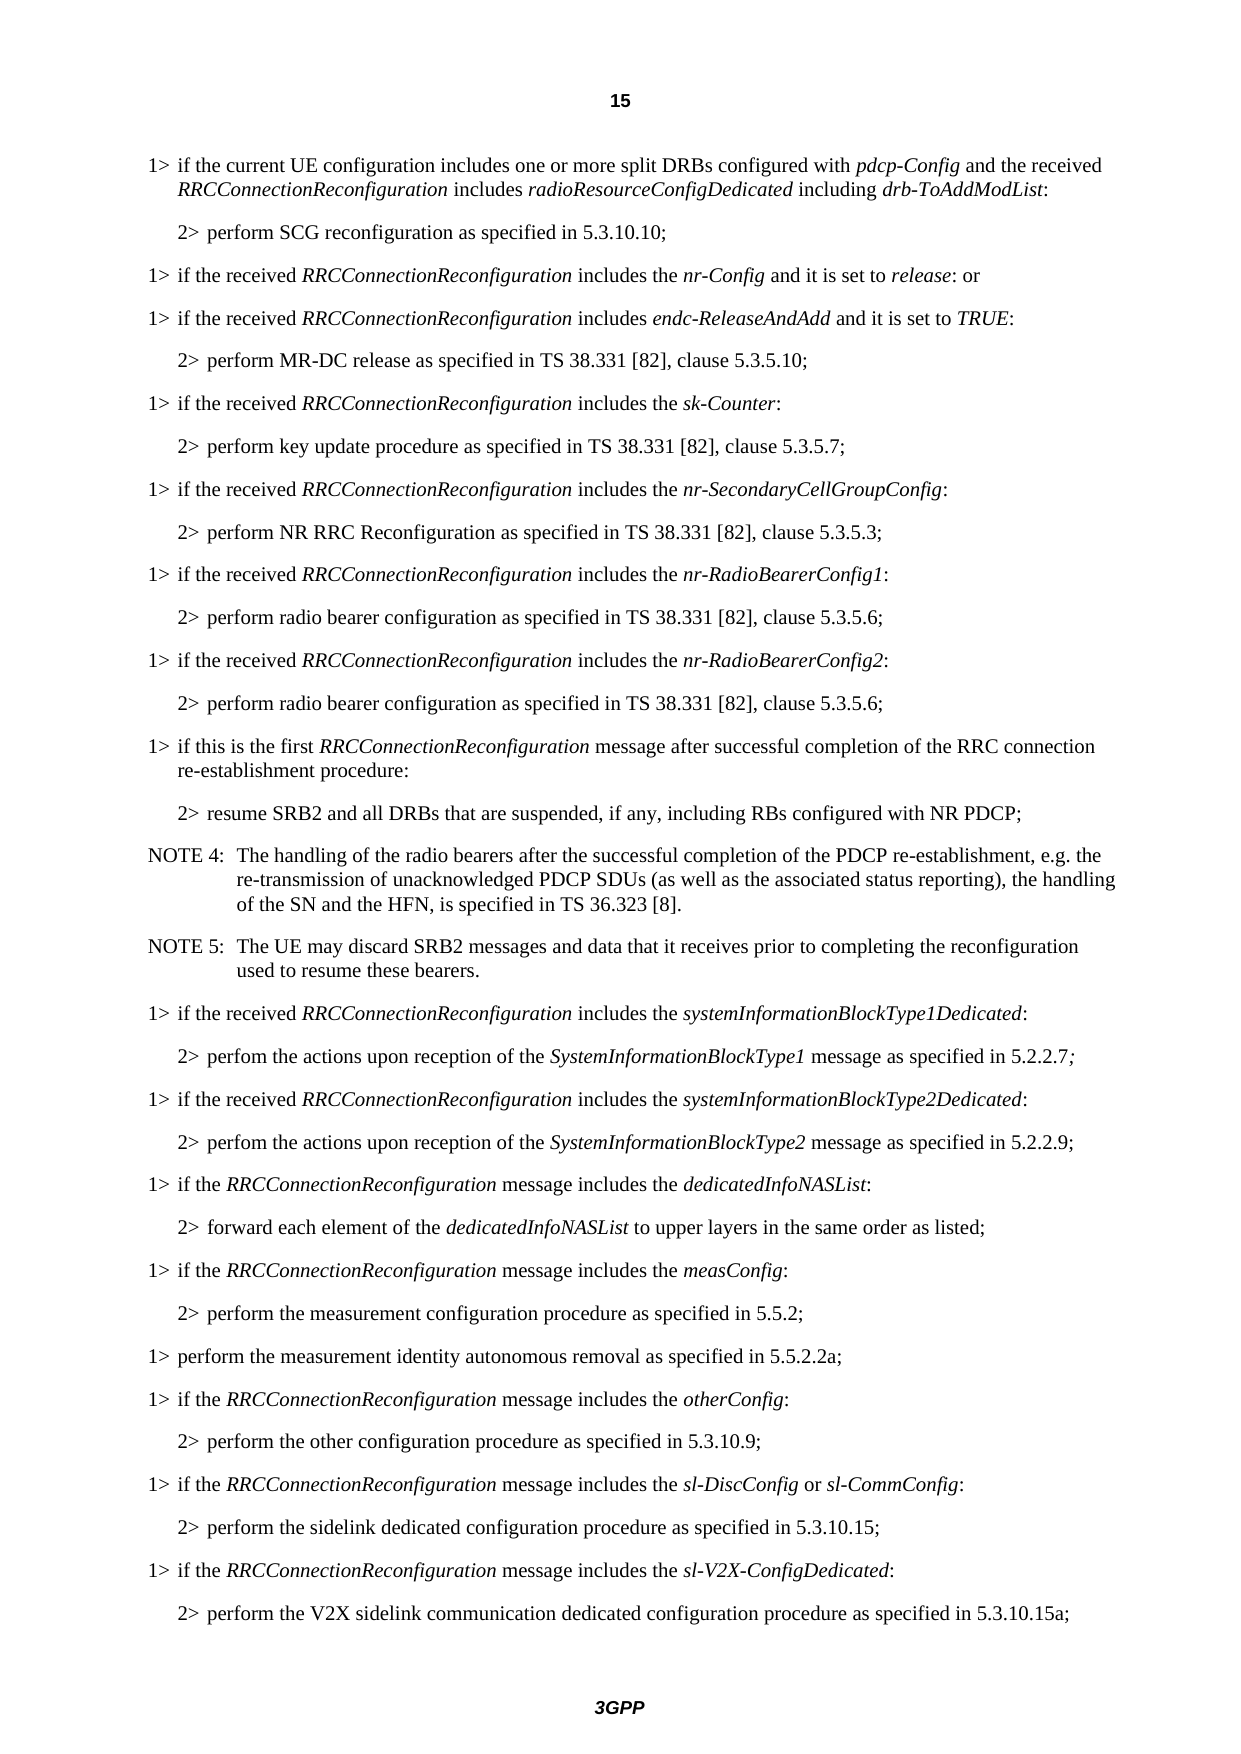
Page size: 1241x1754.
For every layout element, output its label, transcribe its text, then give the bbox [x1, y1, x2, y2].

text 2> perform radio bearer configuration as specified in TS 38.331 [82], clause 5.3.5.6; [177, 691, 1122, 715]
text 2> perform NR RRC Reconfiguration as specified in TS 38.331 [82], clause 5.3.5.3; [177, 519, 1122, 544]
text 2> perform the sidelink dedicated configuration procedure as specified in 5.3.10.15; [177, 1515, 1122, 1539]
text 1> if the received RRCConnectionReconfiguration includes the nr-RadioBearerConfig1: [148, 562, 1122, 586]
text 1> if the received RRCConnectionReconfiguration includes the nr-Config and it is set to release: or [148, 263, 1122, 287]
text 1> if the received RRCConnectionReconfiguration includes endc-ReleaseAndAdd and it is set to TRUE: [148, 306, 1122, 329]
text NOTE 4: The handling of the radio bearers after the successful completion of the PDCP re-establishment, e.g. the re-transmission of unacknowledged PDCP SDUs (as well as the associated status reporting), the handling of the SN and the HFN, is specified in TS 36.323 [8]. [148, 843, 1122, 916]
text 2> perform radio bearer configuration as specified in TS 38.331 [82], clause 5.3.5.6; [177, 605, 1122, 629]
text 1> if this is the first RRCConnectionReconfiguration message after successful completion of the RRC connection re-establishment procedure: [148, 734, 1122, 782]
text 2> perform the other configuration procedure as specified in 5.3.10.9; [177, 1429, 1122, 1453]
text 2> perform MR-DC release as specified in TS 38.331 [82], clause 5.3.5.10; [177, 348, 1122, 372]
text 1> if the received RRCConnectionReconfiguration includes the systemInformationBlockType2Dedicated: [148, 1087, 1122, 1111]
text 1> if the received RRCConnectionReconfiguration includes the nr-RadioBearerConfig2: [148, 648, 1122, 672]
text 1> if the received RRCConnectionReconfiguration includes the sk-Counter: [148, 391, 1122, 415]
text 1> if the RRCConnectionReconfiguration message includes the otherConfig: [148, 1386, 1122, 1411]
text 1> if the received RRCConnectionReconfiguration includes the systemInformationBlockType1Dedicated: [148, 1001, 1122, 1025]
text NOTE 5: The UE may discard SRB2 messages and data that it receives prior to completing the reconfiguration used to resume these bearers. [148, 934, 1122, 982]
text 2> perform SCG reconfiguration as specified in 5.3.10.10; [177, 220, 1122, 244]
text 1> perform the measurement identity autonomous removal as specified in 5.5.2.2a; [148, 1344, 1122, 1368]
text 1> if the RRCConnectionReconfiguration message includes the measConfig: [148, 1258, 1122, 1282]
text 2> perfom the actions upon reception of the SystemInformationBlockType1 message as specified in 5.2.2.7; [177, 1044, 1122, 1068]
text 2> forward each element of the dedicatedInfoNASList to upper layers in the same order as listed; [177, 1215, 1122, 1239]
text 1> if the received RRCConnectionReconfiguration includes the nr-SecondaryCellGroupConfig: [148, 477, 1122, 501]
text 1> if the RRCConnectionReconfiguration message includes the sl-V2X-ConfigDedicated: [148, 1558, 1122, 1582]
text 1> if the current UE configuration includes one or more split DRBs configured with pdcp-Config and the received RRCConnectionReconfiguration includes radioResourceConfigDedicated including drb-ToAddModList: [148, 153, 1122, 201]
text 2> perform the V2X sidelink communication dedicated configuration procedure as specified in 5.3.10.15a; [177, 1601, 1122, 1624]
text 2> perform the measurement configuration procedure as specified in 5.5.2; [177, 1301, 1122, 1325]
text 1> if the RRCConnectionReconfiguration message includes the sl-DiscConfig or sl-CommConfig: [148, 1472, 1122, 1496]
text 1> if the RRCConnectionReconfiguration message includes the dedicatedInfoNASList: [148, 1172, 1122, 1196]
text 2> perform key update procedure as specified in TS 38.331 [82], clause 5.3.5.7; [177, 434, 1122, 458]
text 2> perfom the actions upon reception of the SystemInformationBlockType2 message as specified in 5.2.2.9; [177, 1129, 1122, 1154]
text 2> resume SRB2 and all DRBs that are suspended, if any, including RBs configured with NR PDCP; [177, 801, 1122, 824]
